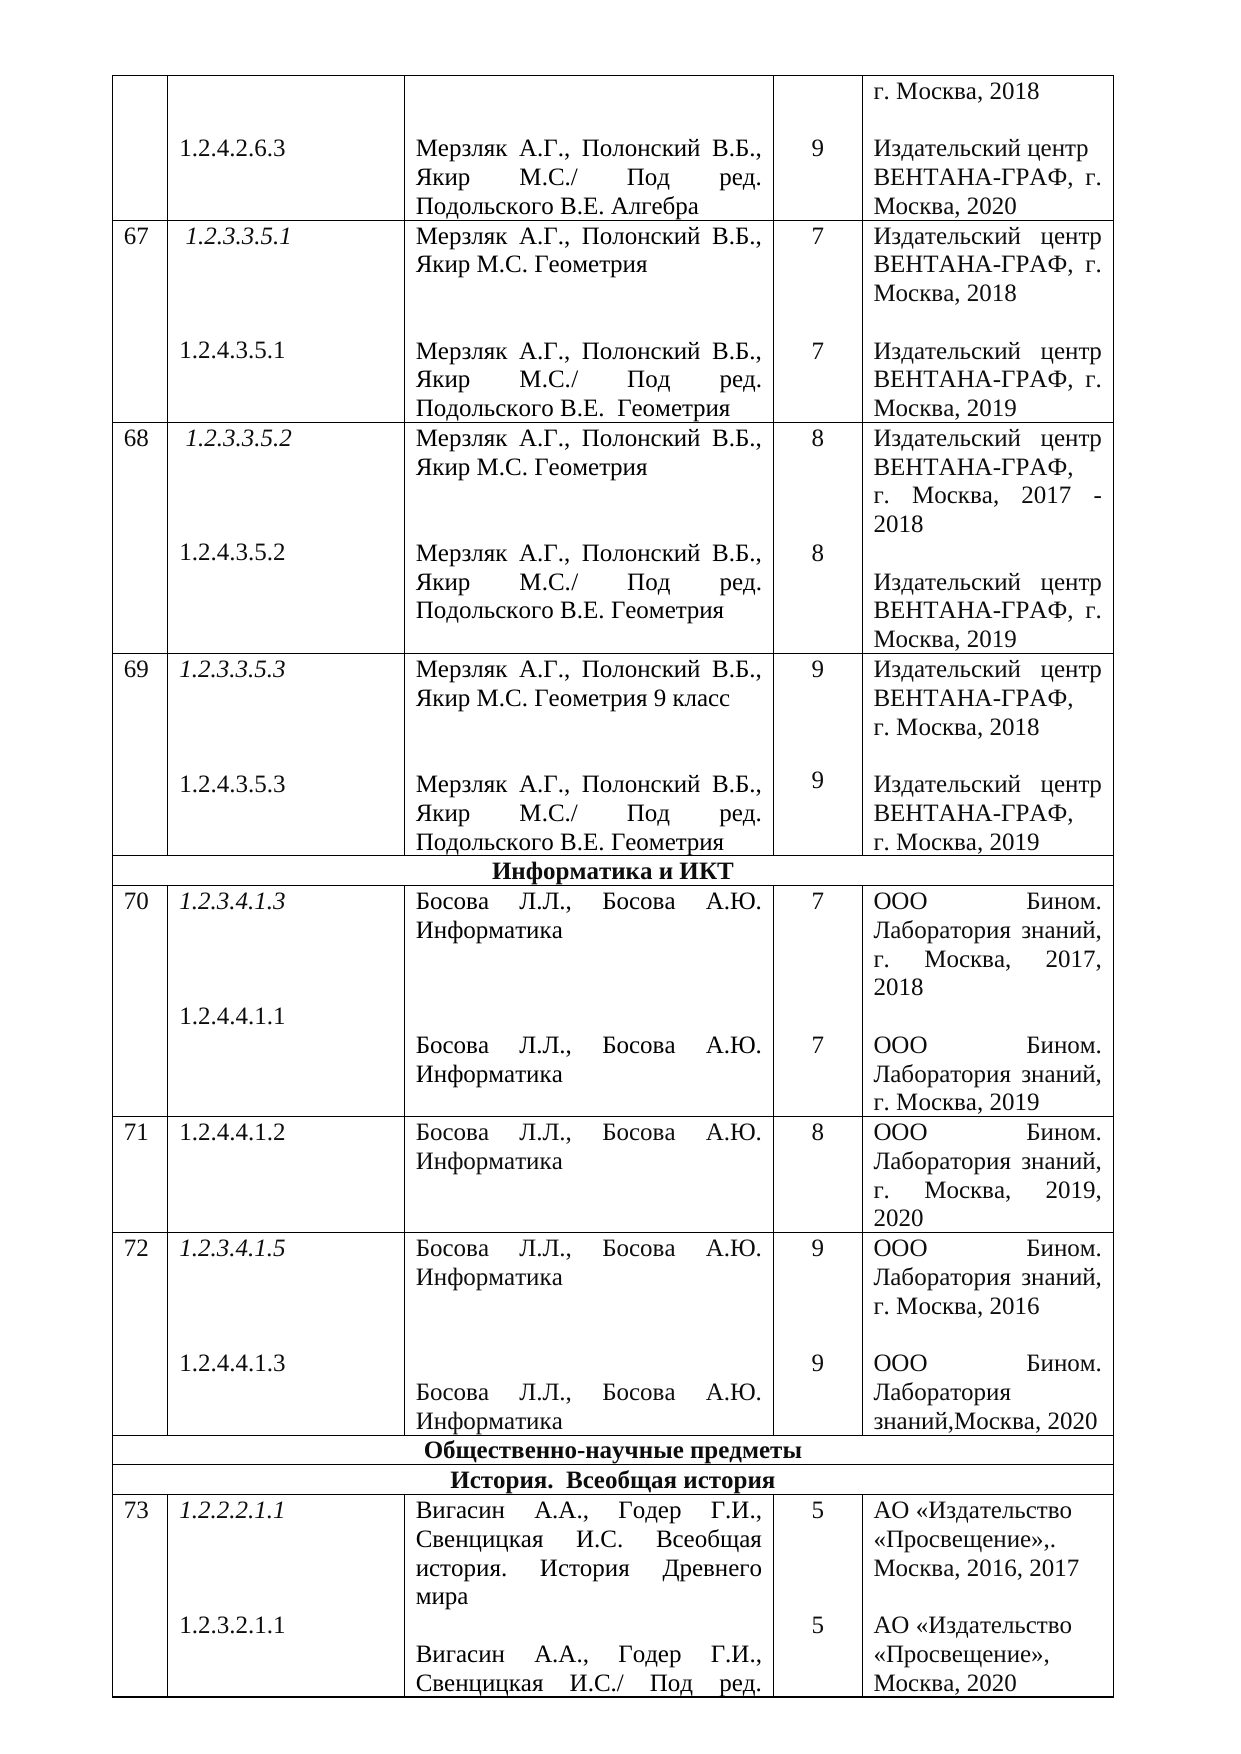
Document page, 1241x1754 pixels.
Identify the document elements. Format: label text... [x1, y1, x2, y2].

table_cell 71 [113, 1117, 167, 1232]
table_cell ООО Бином. Лаборатория знаний, г. Москва, 2017, 2018 ООО Бином. Лаборатория знаний, г. Москва, 2019 [863, 886, 1113, 1116]
table_cell 8 8 [774, 423, 862, 653]
table_cell Информатика и ИКТ [113, 856, 1113, 885]
table_cell 69 [113, 654, 167, 855]
table_cell 67 [113, 221, 167, 422]
table_cell 1.2.3.3.5.1 1.2.4.3.5.1 [168, 221, 404, 422]
table_cell 9 9 [774, 76, 862, 220]
table_cell 8 [774, 1117, 862, 1232]
table_cell 66 [113, 76, 167, 220]
table_cell 72 [113, 1233, 167, 1434]
table_cell ООО Бином. Лаборатория знаний, г. Москва, 2019, 2020 [863, 1117, 1113, 1232]
table_cell 1.2.4.4.1.2 [168, 1117, 404, 1232]
table_cell ООО Бином. Лаборатория знаний, г. Москва, 2016 ООО Бином. Лаборатория знаний,Москва, 2020 [863, 1233, 1113, 1434]
table_cell 68 [113, 423, 167, 653]
table_cell Мерзляк А.Г., Полонский В.Б., Якир М.С. Геометрия 9 класс Мерзляк А.Г., Полонский В.Б., Якир М.С./ Под ред. Подольского В.Е. Геометрия [405, 654, 773, 855]
table_cell 1.2.3.4.1.3 1.2.4.4.1.1 [168, 886, 404, 1116]
table_cell Босова Л.Л., Босова А.Ю. Информатика Босова Л.Л., Босова А.Ю. Информатика [405, 886, 773, 1116]
table_cell Мерзляк А.Г., Полонский В.Б., Якир М.С. Геометрия Мерзляк А.Г., Полонский В.Б., Якир М.С./ Под ред. Подольского В.Е. Геометрия [405, 221, 773, 422]
table_cell 73 [113, 1495, 167, 1696]
table_cell История. Всеобщая история [113, 1465, 1113, 1494]
table_cell Издательский центр ВЕНТАНА-ГРАФ, г. Москва, 2017 - 2018 Издательский центр ВЕНТАНА-ГРАФ, г. Москва, 2019 [863, 423, 1113, 653]
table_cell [168, 1495, 404, 1696]
table_cell Общественно-научные предметы [113, 1436, 1113, 1464]
table_cell Издательский центр ВЕНТАНА-ГРАФ, г. Москва, 2018 Издательский центр ВЕНТАНА-ГРАФ, г. Москва, 2019 [863, 221, 1113, 422]
table_cell 1.2.3.3.5.2 1.2.4.3.5.2 [168, 423, 404, 653]
table_cell 9 9 [774, 654, 862, 855]
table_cell 9 9 [774, 1233, 862, 1434]
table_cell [863, 1495, 1113, 1696]
table_cell Босова Л.Л., Босова А.Ю. Информатика [405, 1117, 773, 1232]
table_cell Мерзляк А.Г., Полонский В.Б., Якир М.С. Геометрия Мерзляк А.Г., Полонский В.Б., Якир М.С./ Под ред. Подольского В.Е. Геометрия [405, 423, 773, 653]
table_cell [405, 1495, 773, 1696]
table_cell Издательский центр ВЕНТАНА-ГРАФ, г. Москва, 2018 Издательский центр ВЕНТАНА-ГРАФ, г. Москва, 2019 [863, 654, 1113, 855]
table_cell Босова Л.Л., Босова А.Ю. Информатика Босова Л.Л., Босова А.Ю. Информатика [405, 1233, 773, 1434]
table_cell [863, 76, 1113, 220]
table_cell 5 5 [774, 1495, 862, 1696]
table_cell 1.2.3.4.1.5 1.2.4.4.1.3 [168, 1233, 404, 1434]
table_cell 70 [113, 886, 167, 1116]
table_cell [405, 76, 773, 220]
table_cell 1.2.3.3.5.3 1.2.4.3.5.3 [168, 654, 404, 855]
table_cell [168, 76, 404, 220]
table_cell 7 7 [774, 886, 862, 1116]
table_cell 7 7 [774, 221, 862, 422]
